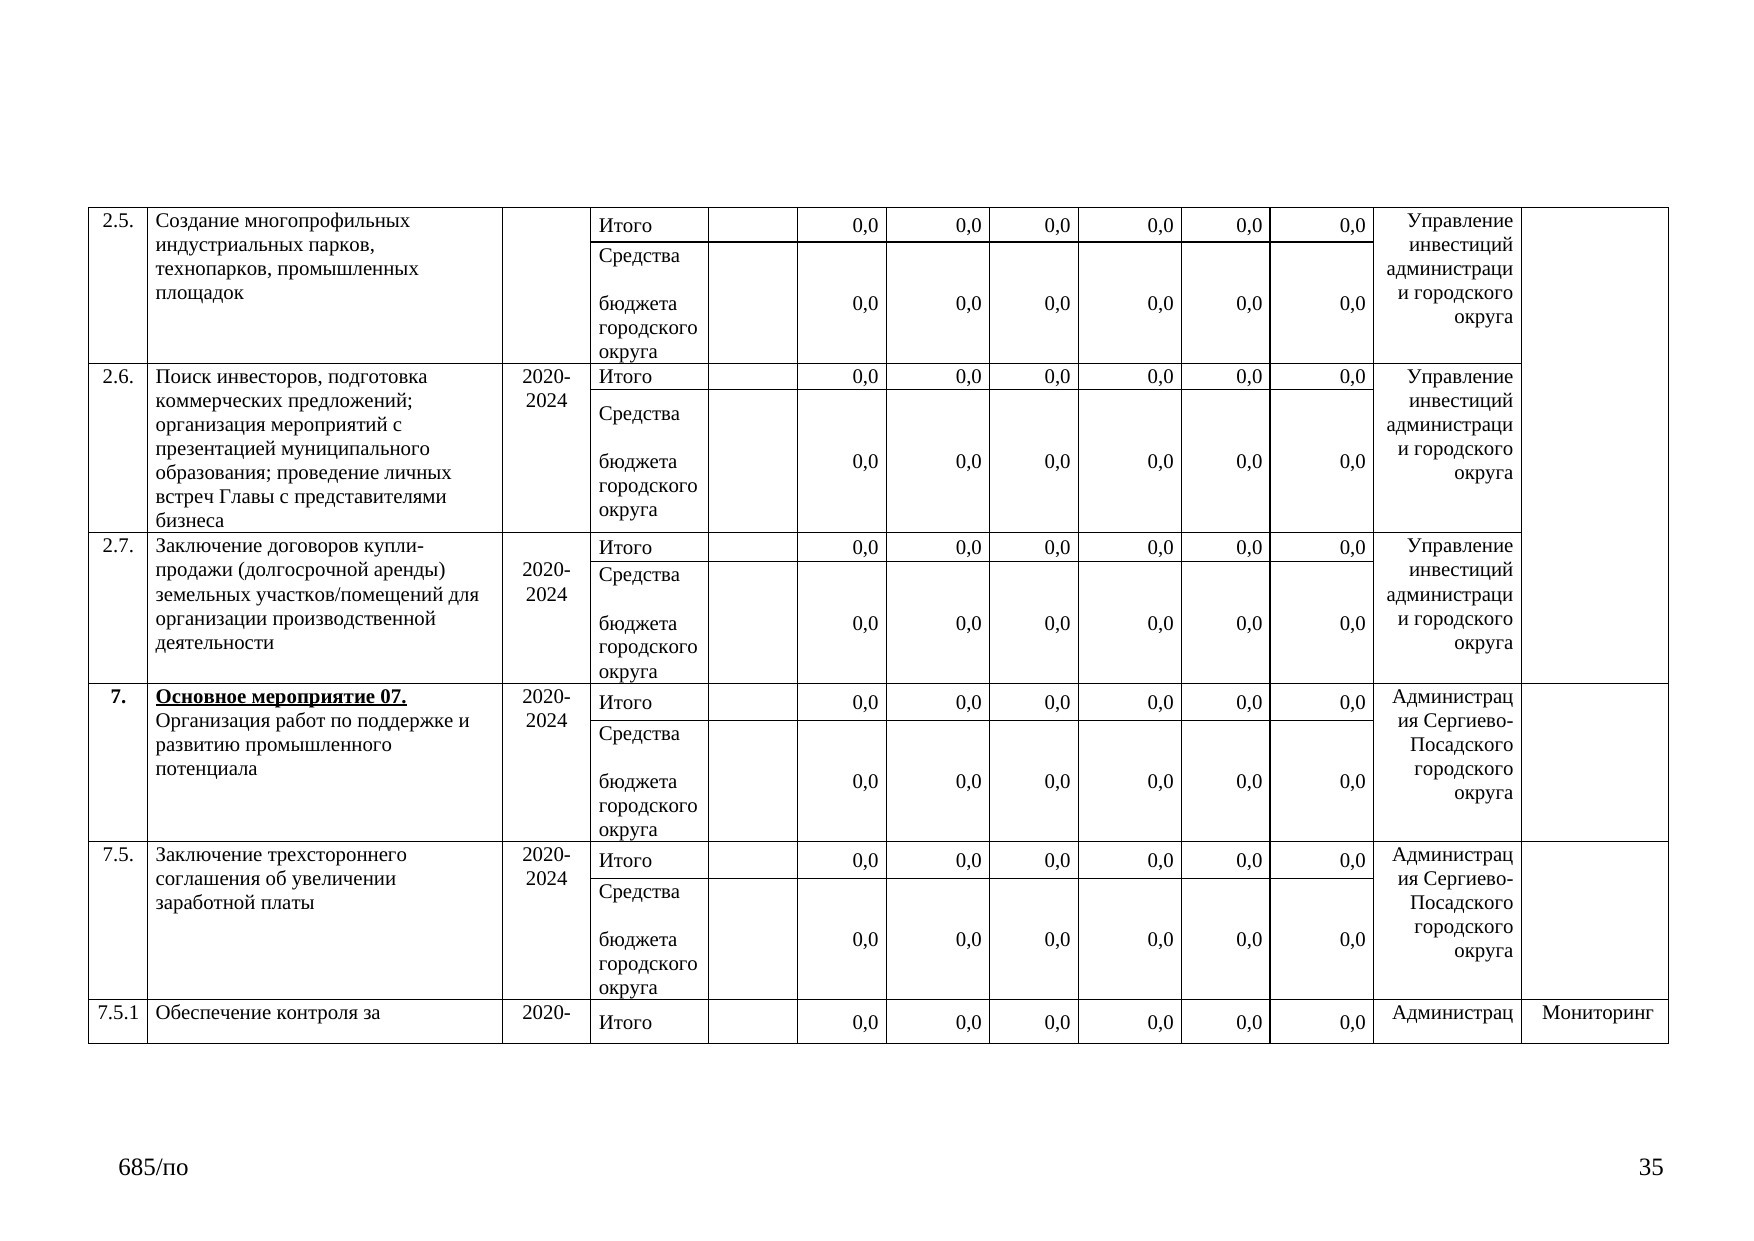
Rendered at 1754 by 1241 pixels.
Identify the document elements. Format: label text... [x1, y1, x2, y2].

table_cell [709, 1000, 797, 1043]
table_cell 0,0 [1271, 684, 1373, 719]
table_cell 0,0 [1079, 562, 1181, 683]
table_cell Итого [591, 842, 708, 878]
table_cell 0,0 [990, 562, 1078, 683]
table_cell 0,0 [1271, 1000, 1373, 1043]
table_cell [709, 533, 797, 561]
table_cell 0,0 [990, 243, 1078, 363]
table_cell Поиск инвесторов, подготовка коммерческих предложений; организация мероприятий с презентацией муниципального образования; проведение личных встреч Главы с представителями бизнеса [148, 364, 502, 532]
table_cell 0,0 [990, 684, 1078, 719]
table_cell 0,0 [1182, 1000, 1269, 1043]
table_cell 0,0 [1079, 243, 1181, 363]
table_cell 0,0 [1079, 533, 1181, 561]
table_cell 0,0 [1079, 721, 1181, 841]
table_cell 0,0 [1079, 208, 1181, 241]
table_cell 0,0 [1271, 243, 1373, 363]
table_cell Итого [591, 364, 708, 389]
table_cell 0,0 [990, 208, 1078, 241]
table_cell Основное мероприятие 07. Организация работ по поддержке и развитию промышленного потенциала [148, 684, 502, 841]
table_cell 0,0 [1271, 390, 1373, 532]
table_cell 0,0 [887, 364, 989, 389]
table_cell [709, 562, 797, 683]
table_cell 0,0 [1182, 842, 1269, 878]
table_cell 0,0 [1271, 562, 1373, 683]
table_cell 2.7. [89, 533, 147, 683]
table_cell 0,0 [1079, 1000, 1181, 1043]
table_cell 0,0 [887, 533, 989, 561]
table_cell 2020-2024 [503, 533, 590, 683]
table_cell 0,0 [798, 364, 886, 389]
table_cell 0,0 [1271, 533, 1373, 561]
table_cell 2020-2024 [503, 364, 590, 532]
table_cell [503, 208, 590, 363]
table_cell Итого [591, 533, 708, 561]
table_cell 0,0 [1182, 721, 1269, 841]
table_cell 0,0 [1182, 684, 1269, 719]
table_cell 0,0 [887, 243, 989, 363]
table_cell 0,0 [1182, 533, 1269, 561]
table_cell 2020-2024 [503, 842, 590, 999]
table_cell 0,0 [887, 1000, 989, 1043]
table_cell 0,0 [1182, 243, 1269, 363]
table_cell Управление инвестиций администрации городского округа [1374, 533, 1521, 683]
table_cell 0,0 [990, 721, 1078, 841]
table_cell [709, 364, 797, 389]
table_cell Администрация Сергиево-Посадского городского округа [1374, 684, 1521, 841]
table_cell 7.5. [89, 842, 147, 999]
table_cell Администрация Сергиево-Посадского городского округа [1374, 842, 1521, 999]
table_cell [1522, 1000, 1668, 1043]
table_cell 0,0 [887, 842, 989, 878]
table_cell 0,0 [990, 1000, 1078, 1043]
table_cell [1522, 866, 1668, 999]
table_cell 0,0 [1271, 208, 1373, 241]
table_cell 0,0 [1271, 364, 1373, 389]
table_cell 0,0 [887, 721, 989, 841]
table_cell 0,0 [798, 562, 886, 683]
table_cell 0,0 [1079, 842, 1181, 878]
table_cell [709, 879, 797, 999]
table_cell 0,0 [887, 208, 989, 241]
table_cell 2020-2024 [503, 684, 590, 841]
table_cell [1374, 208, 1521, 363]
table_cell 7.5.1 [89, 1000, 147, 1043]
table_cell 0,0 [1182, 879, 1269, 999]
table_cell [709, 721, 797, 841]
table_cell [1522, 708, 1668, 841]
table_cell 0,0 [1271, 721, 1373, 841]
table_cell 0,0 [798, 390, 886, 532]
table_cell 0,0 [1079, 390, 1181, 532]
table_cell Заключение трехстороннего соглашения об увеличении заработной платы [148, 842, 502, 999]
table_cell 0,0 [887, 562, 989, 683]
table_cell 0,0 [990, 533, 1078, 561]
table_cell Заключение договоров купли-продажи (долгосрочной аренды) земельных участков/помещений для организации производственной деятельности [148, 533, 502, 683]
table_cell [1374, 1000, 1521, 1043]
table_cell 0,0 [1182, 562, 1269, 683]
table_cell 0,0 [798, 533, 886, 561]
table_cell 7. [89, 684, 147, 841]
table_cell 0,0 [990, 364, 1078, 389]
table_cell [709, 243, 797, 363]
table_cell 0,0 [798, 208, 886, 241]
table_cell Средства бюджета городского округа [591, 390, 708, 532]
table_cell [709, 208, 797, 241]
table_cell 2020-2024 [503, 1000, 590, 1043]
table_cell 0,0 [990, 390, 1078, 532]
table_cell 0,0 [1182, 390, 1269, 532]
table_cell Создание многопрофильных индустриальных парков, технопарков, промышленных площадок [148, 208, 502, 363]
table_cell 0,0 [990, 879, 1078, 999]
table_cell Управление инвестиций администрации городского округа [1374, 364, 1521, 532]
table_cell 0,0 [887, 684, 989, 719]
table_cell 0,0 [887, 390, 989, 532]
table_cell 2.6. [89, 364, 147, 532]
table_cell 0,0 [1271, 842, 1373, 878]
table_cell 0,0 [1182, 208, 1269, 241]
table_cell 0,0 [798, 684, 886, 719]
table_cell 2.5. [89, 208, 147, 363]
table_cell 0,0 [1079, 684, 1181, 719]
table_cell 0,0 [798, 243, 886, 363]
table_cell 0,0 [1079, 364, 1181, 389]
table_cell Итого [591, 684, 708, 719]
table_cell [148, 1000, 502, 1043]
table_cell 0,0 [798, 842, 886, 878]
table_cell 0,0 [887, 879, 989, 999]
table_cell 0,0 [798, 1000, 886, 1043]
table_cell Итого [591, 208, 708, 241]
table_cell 0,0 [990, 842, 1078, 878]
table_cell 0,0 [798, 879, 886, 999]
table_cell [709, 842, 797, 878]
table_cell 0,0 [1079, 879, 1181, 999]
table_cell [709, 684, 797, 719]
table_cell Итого [591, 1000, 708, 1043]
table_cell [709, 390, 797, 532]
table_cell 0,0 [1271, 879, 1373, 999]
table_cell 0,0 [1182, 364, 1269, 389]
table_cell 0,0 [798, 721, 886, 841]
